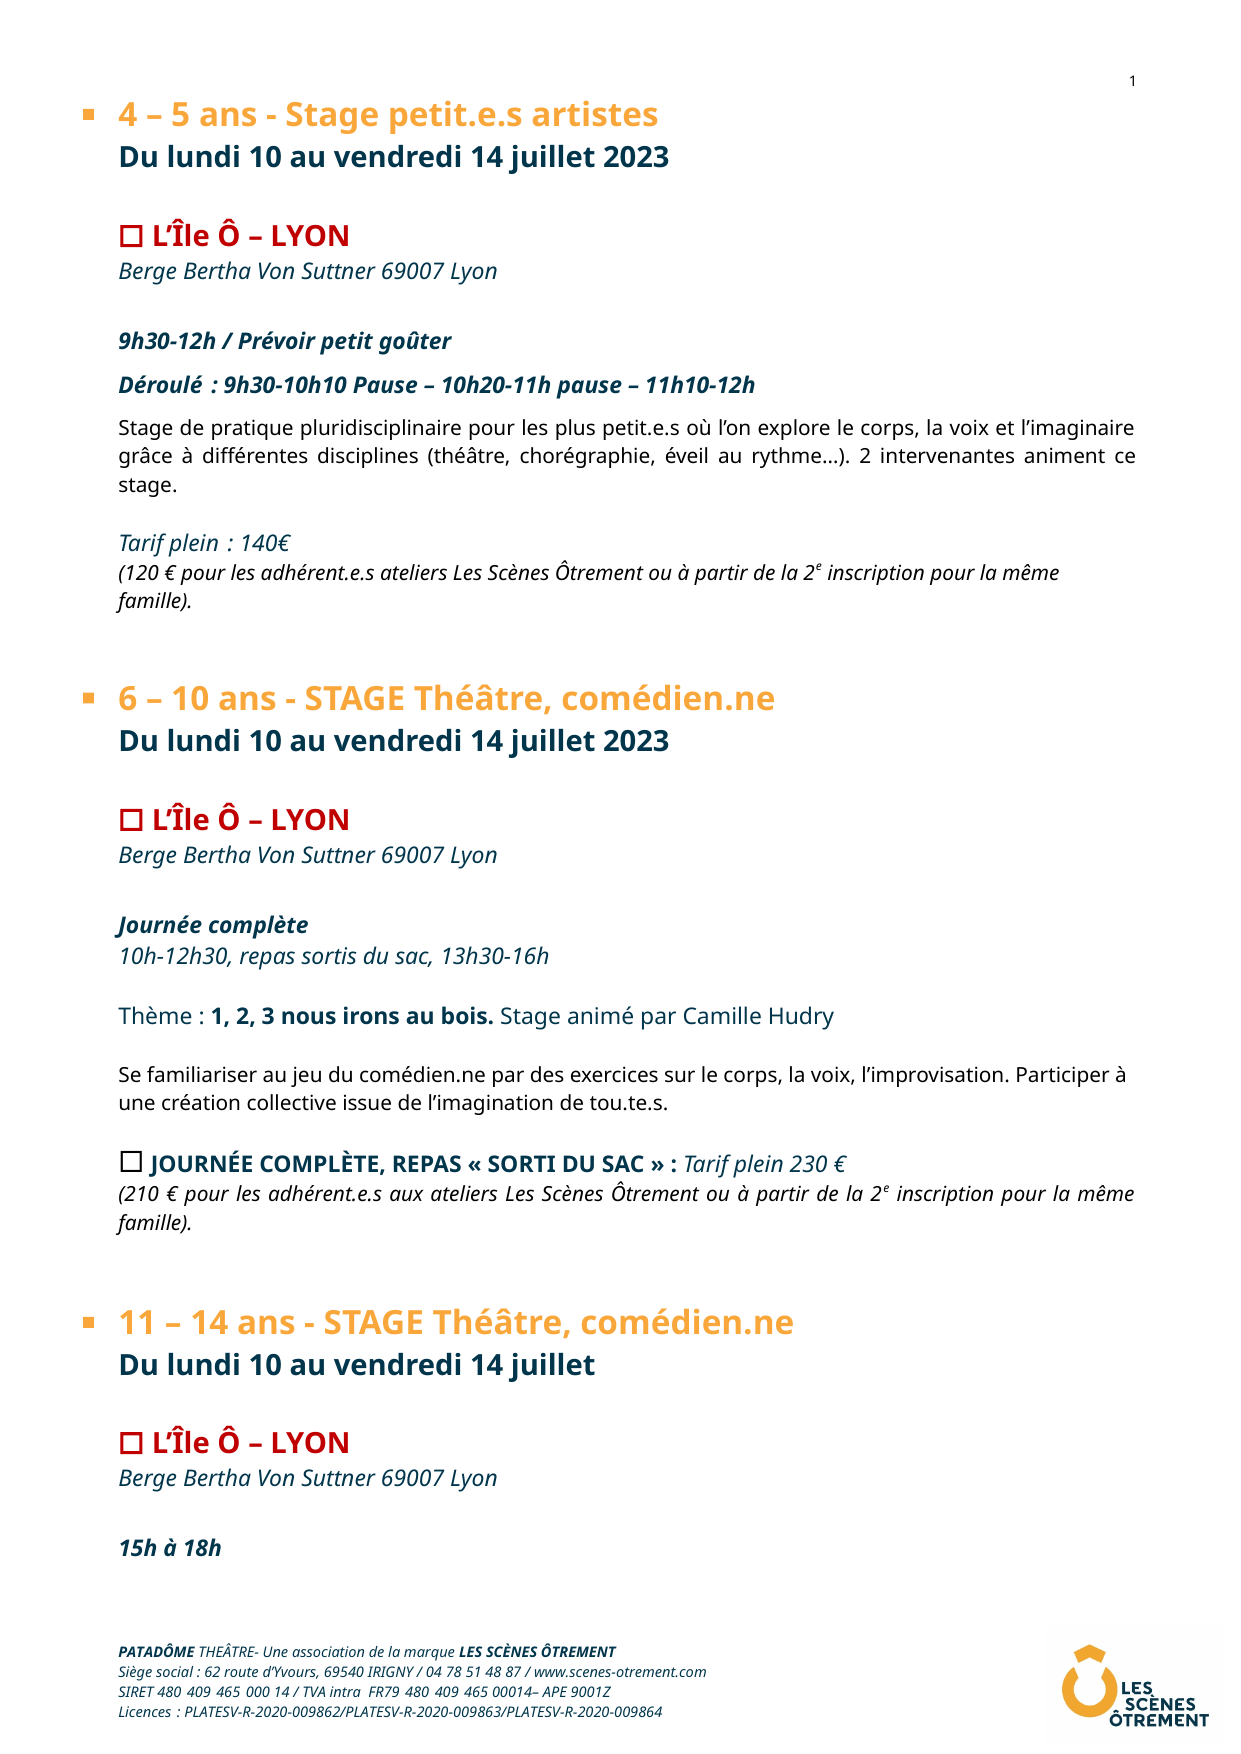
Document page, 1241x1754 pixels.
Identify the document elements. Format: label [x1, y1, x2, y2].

picture [470, 1706, 477, 1712]
picture [199, 1709, 206, 1717]
picture [618, 1669, 624, 1677]
picture [547, 1669, 555, 1675]
picture [360, 1709, 367, 1717]
picture [385, 1687, 391, 1694]
picture [447, 1667, 453, 1674]
picture [434, 1687, 440, 1697]
picture [309, 1706, 316, 1712]
picture [535, 1669, 541, 1677]
picture [631, 1706, 638, 1712]
picture [433, 1667, 439, 1677]
picture [521, 1709, 528, 1717]
picture [186, 1687, 192, 1697]
picture [163, 1669, 170, 1676]
picture [136, 1673, 142, 1680]
picture [1043, 1626, 1227, 1744]
picture [556, 1669, 562, 1677]
picture [294, 1687, 299, 1695]
picture [349, 1649, 356, 1656]
picture [416, 1667, 422, 1677]
